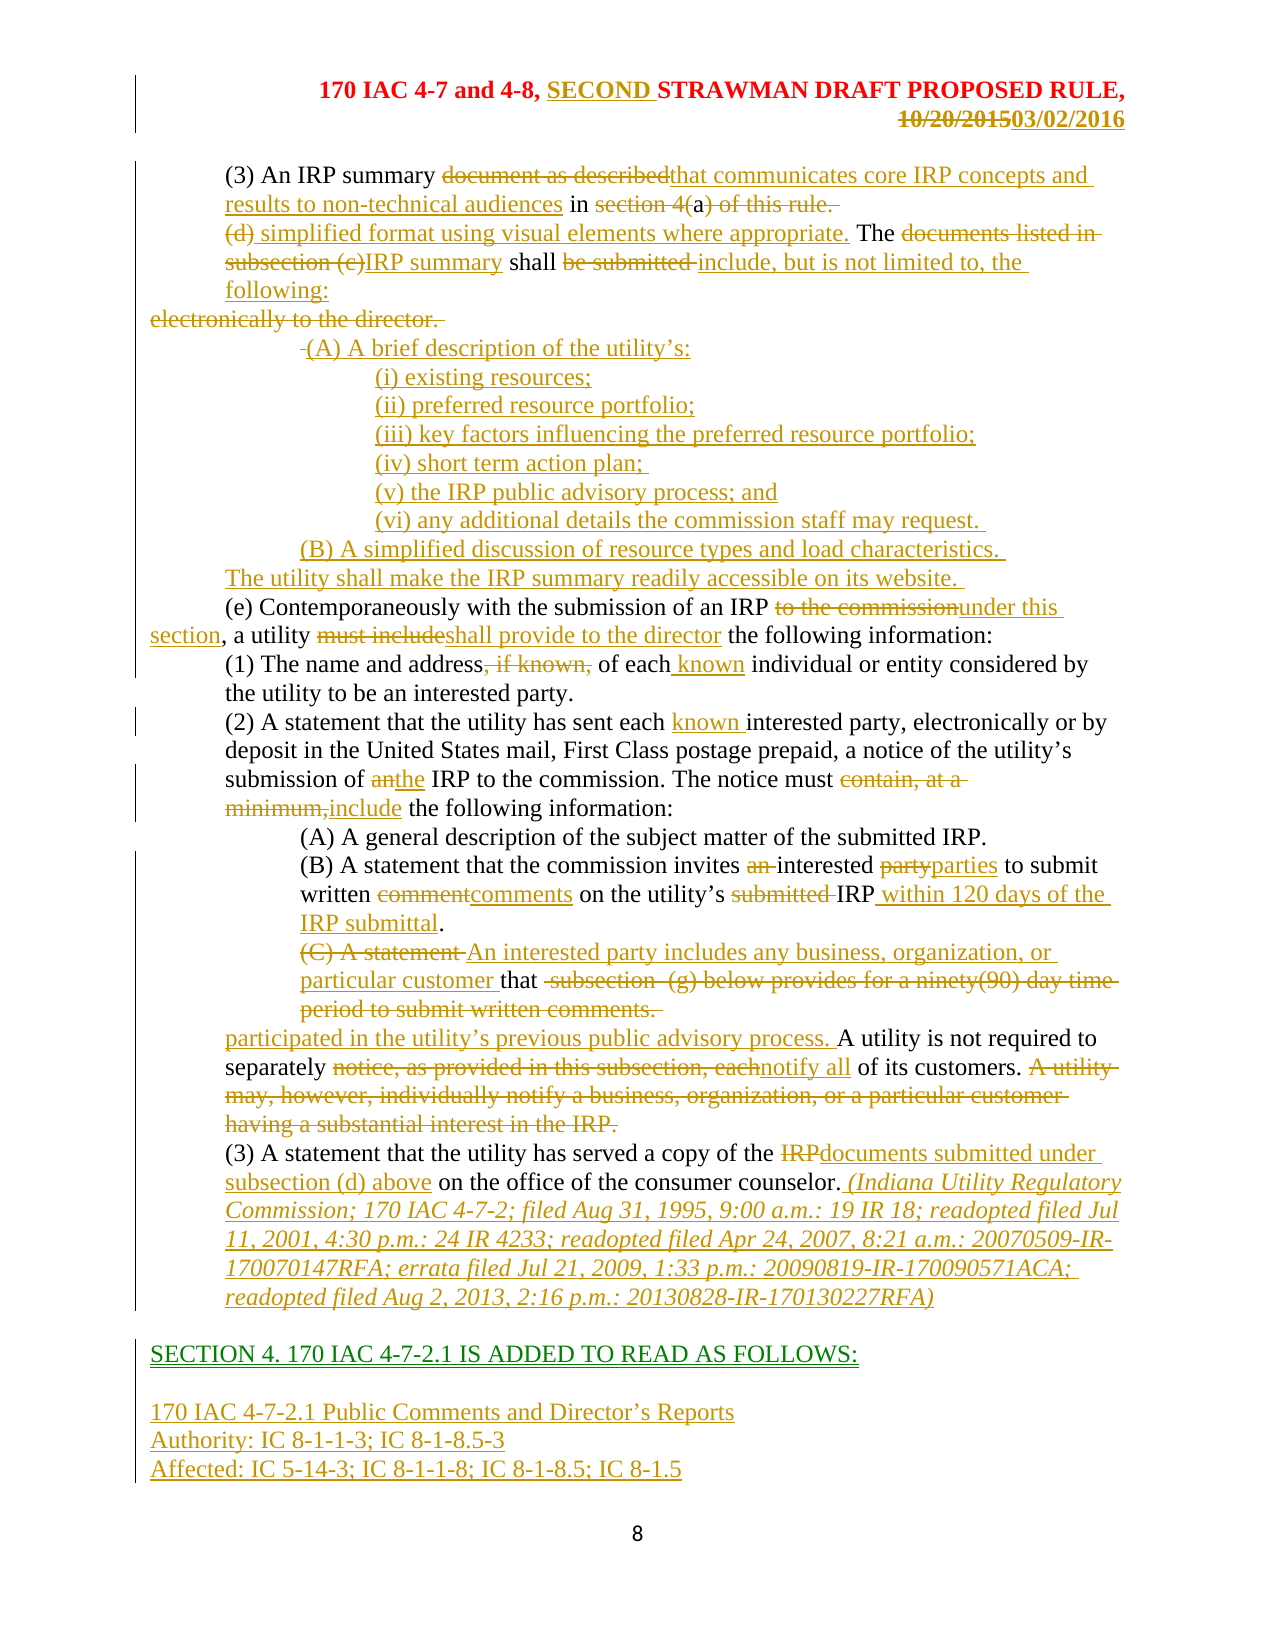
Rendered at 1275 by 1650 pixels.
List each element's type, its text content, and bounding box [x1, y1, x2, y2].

text (e) Contemporaneously with the submission of an IRP , a utility the following information: [150, 592, 1125, 649]
text (B) A statement that the commission invites interested to submit written on the utility’s IRP. [300, 851, 1125, 937]
text The shall [225, 218, 1125, 304]
text (1) The name and address of each individual or entity considered by the utility to be an interested party. [225, 649, 1125, 707]
text (3) An IRP summary in a [225, 161, 1125, 218]
text (3) A statement that the utility has served a copy of the on the office of the consumer counselor. [225, 1138, 1125, 1311]
text that [300, 937, 1125, 1023]
text A utility is not required to separately of its customers. [225, 1023, 1125, 1138]
text (A) A general description of the subject matter of the submitted IRP. [300, 822, 1125, 851]
text (2) A statement that the utility has sent each interested party, electronically or by deposit in the United States mail, First Class postage prepaid, a notice of the utility’s submission of IRP to the commission. The notice must the following information: [225, 707, 1125, 822]
